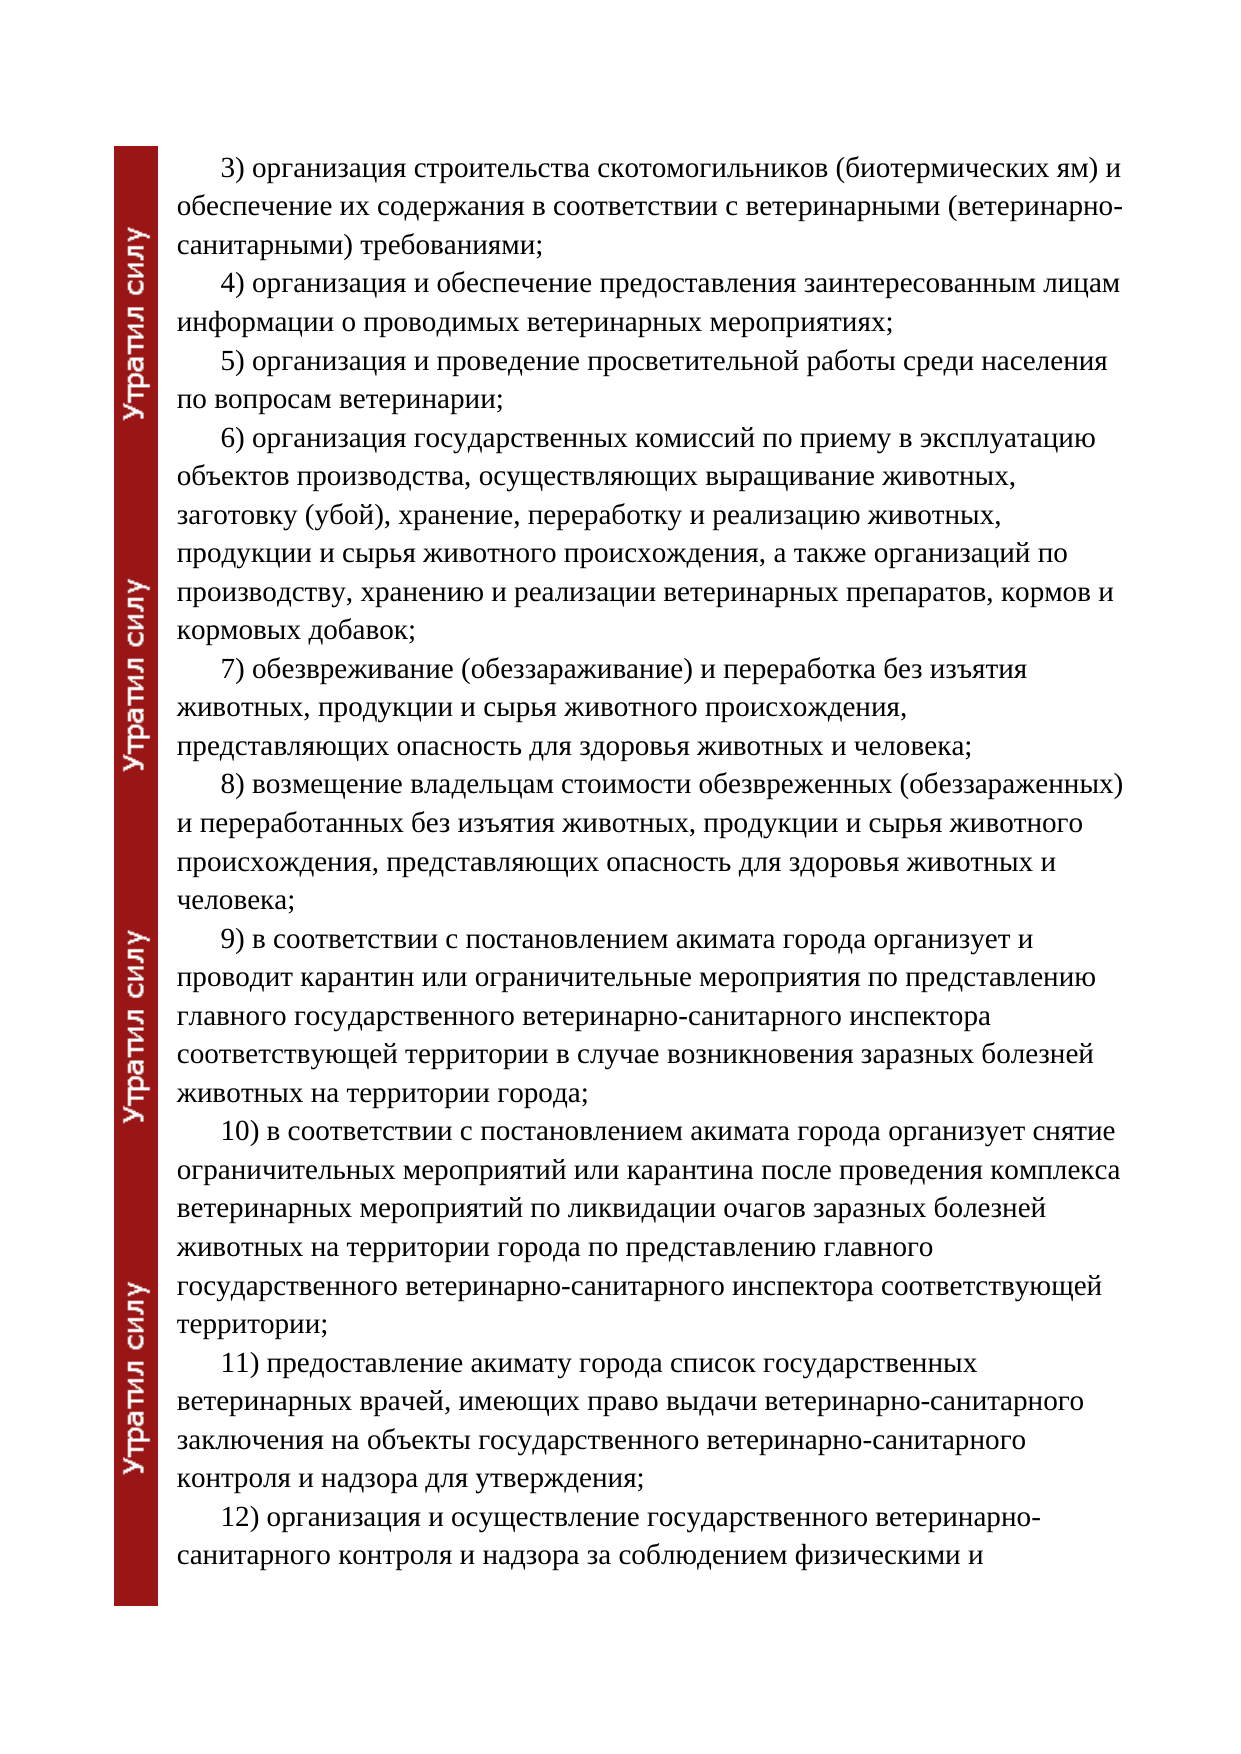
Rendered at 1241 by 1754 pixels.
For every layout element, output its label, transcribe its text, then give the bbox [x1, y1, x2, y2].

picture [114, 146, 158, 150]
picture [114, 1571, 158, 1606]
